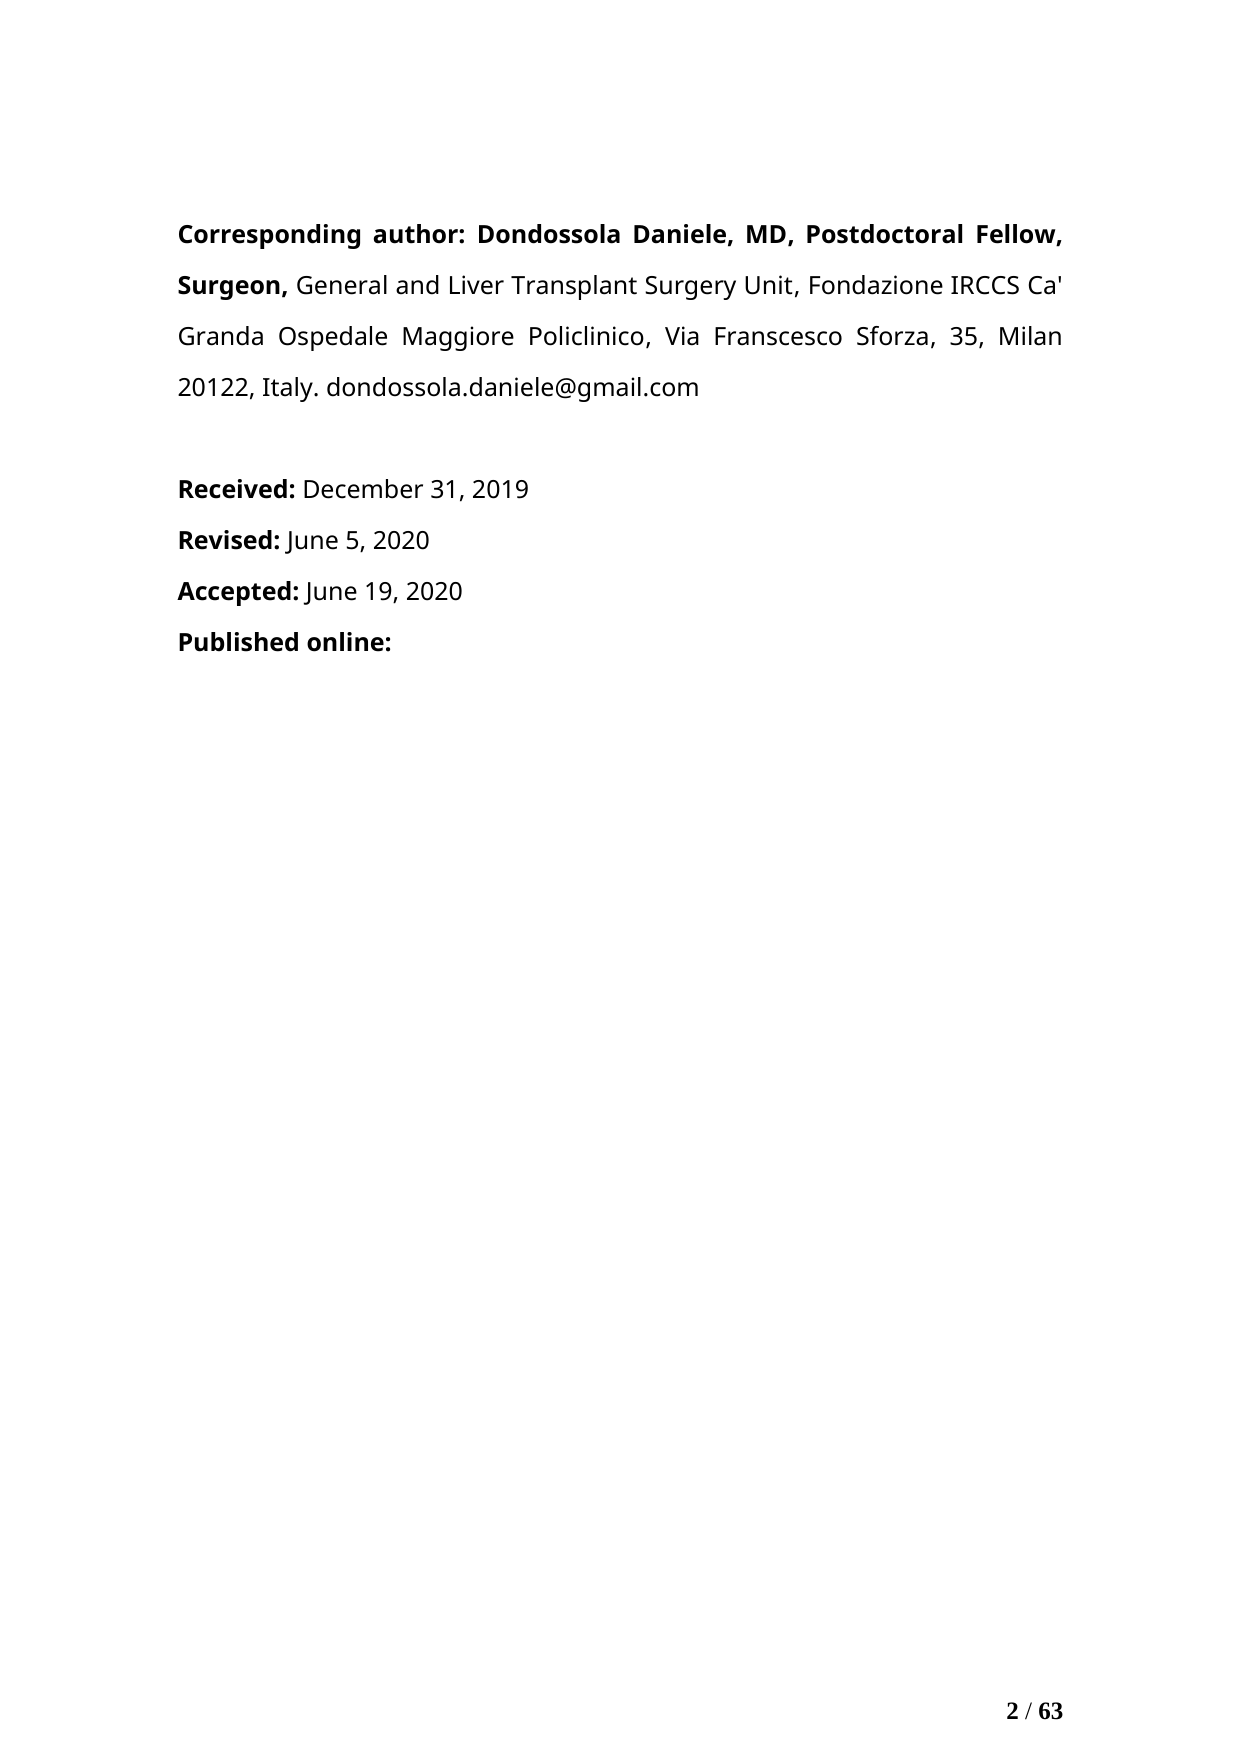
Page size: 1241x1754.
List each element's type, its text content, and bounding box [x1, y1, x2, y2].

text Published online: [177, 625, 1063, 659]
text Received: December 31, 2019 [177, 472, 1063, 506]
text Corresponding author: Dondossola Daniele, MD, Postdoctoral Fellow, Surgeon, General and Liver Transplant Surgery Unit, Fondazione IRCCS Ca' Granda Ospedale Maggiore Policlinico, Via Franscesco Sforza, 35, Milan 20122, Italy. dondossola.daniele@gmail.com [177, 216, 1063, 404]
text Accepted: June 19, 2020 [177, 574, 1063, 608]
text Revised: June 5, 2020 [177, 523, 1063, 557]
